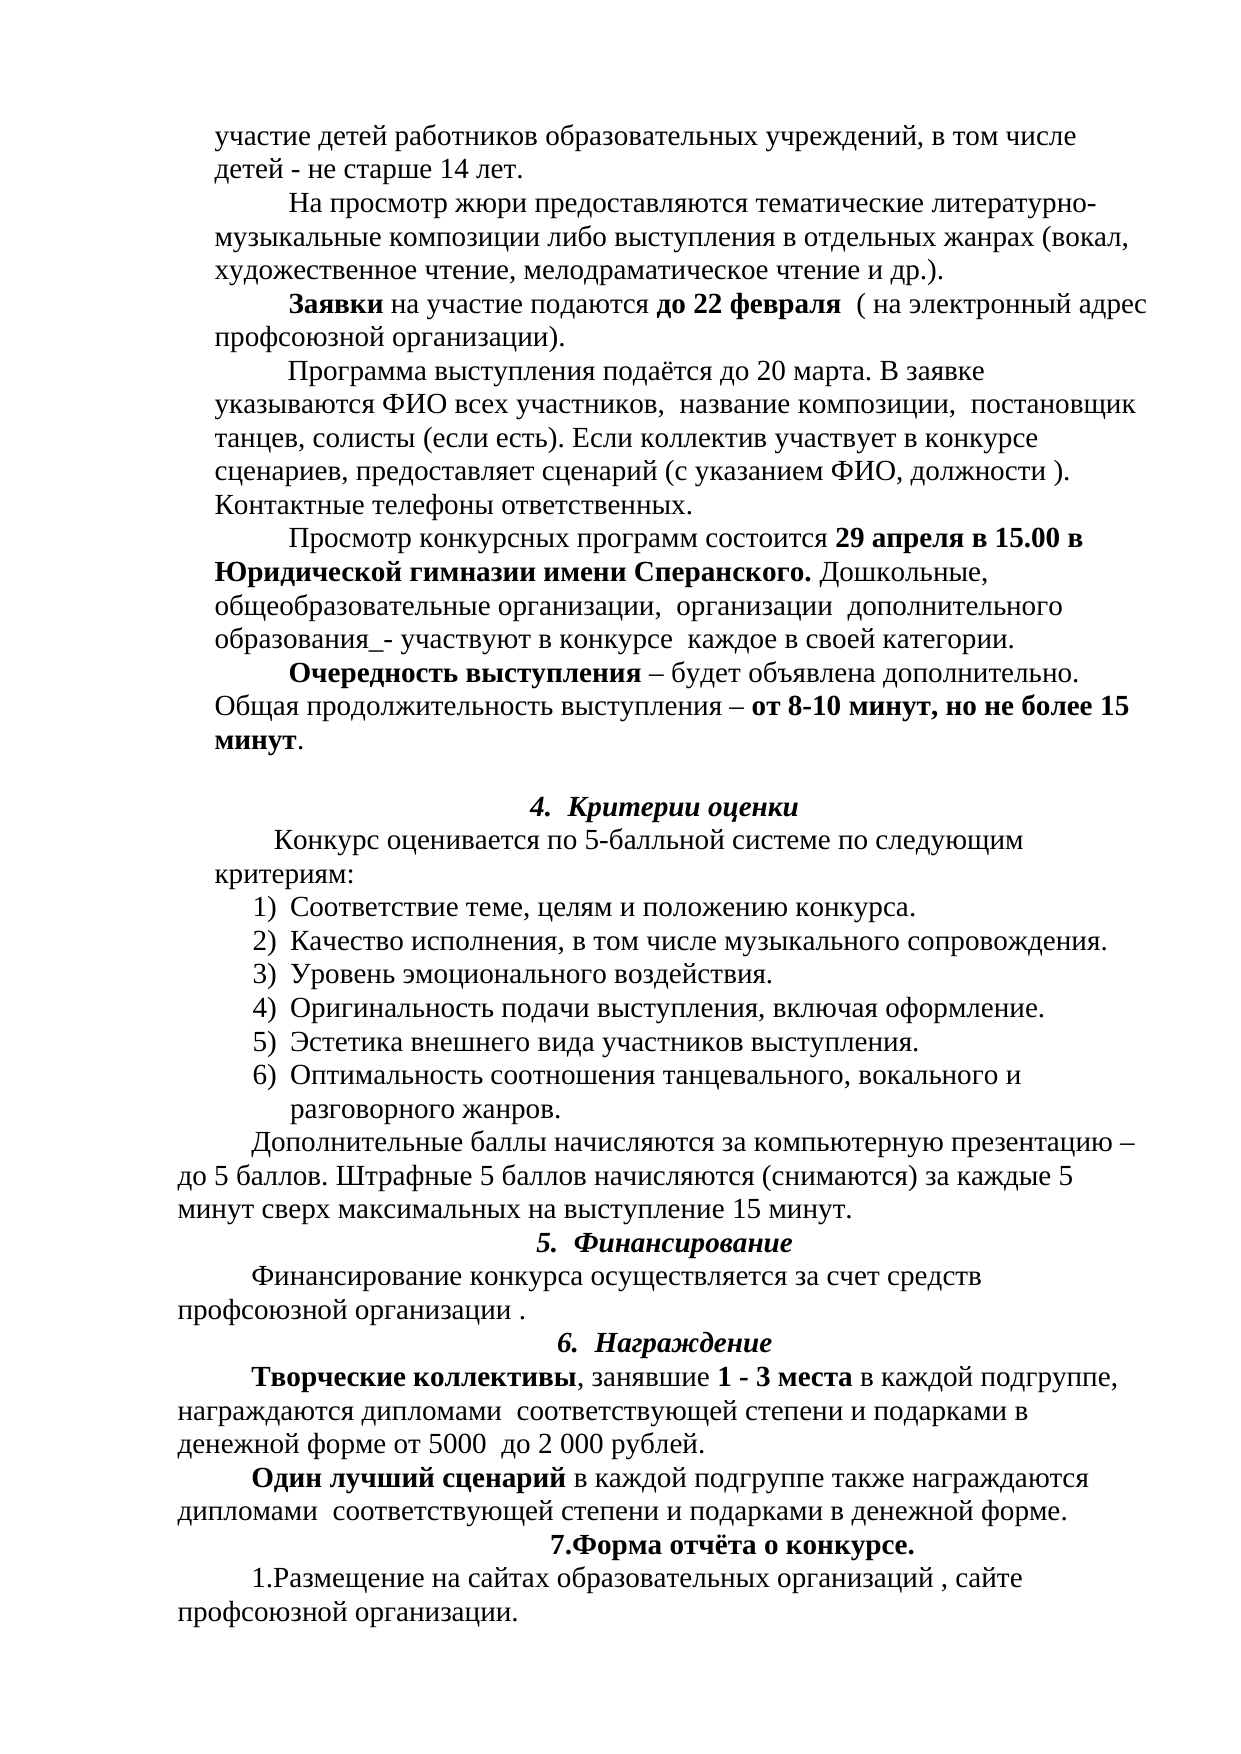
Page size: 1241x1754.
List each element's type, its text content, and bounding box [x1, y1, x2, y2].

text Программа выступления подаётся до 20 марта. В заявке указываются ФИО всех участников, название композиции, постановщик танцев, солисты (если есть). Если коллектив участвует в конкурсе сценариев, предоставляет сценарий (с указанием ФИО, должности ). Контактные телефоны ответственных. [214, 353, 1152, 521]
list Критерии оценки [177, 789, 1152, 822]
list Качество исполнения, в том числе музыкального сопровождения. [252, 923, 1152, 957]
text Очередность выступления – будет объявлена дополнительно. Общая продолжительность выступления – от 8-10 минут, но не более 15 минут. [214, 655, 1152, 755]
list Награждение [177, 1326, 1152, 1359]
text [214, 118, 1152, 185]
text Просмотр конкурсных программ состоится 29 апреля в 15.00 в Юридической гимназии имени Сперанского. Дошкольные, общеобразовательные организации, организации дополнительного образования_- участвуют в конкурсе каждое в своей категории. [214, 521, 1152, 655]
text 7.Форма отчёта о конкурсе. [177, 1527, 1152, 1560]
text Конкурс оценивается по 5-балльной системе по следующим критериям: [214, 822, 1152, 889]
list Оригинальность подачи выступления, включая оформление. [252, 990, 1152, 1024]
text 1.Размещение на сайтах образовательных организаций , сайте профсоюзной организации. [177, 1560, 1152, 1627]
list Уровень эмоционального воздействия. [252, 957, 1152, 990]
text Творческие коллективы, занявшие 1 - 3 места в каждой подгруппе, награждаются дипломами соответствующей степени и подарками в денежной форме от 5000 до 2 000 рублей. [177, 1359, 1152, 1460]
list Соответствие теме, целям и положению конкурса. [252, 889, 1152, 923]
text На просмотр жюри предоставляются тематические литературно-музыкальные композиции либо выступления в отдельных жанрах (вокал, художественное чтение, мелодраматическое чтение и др.). [214, 185, 1152, 286]
text Финансирование конкурса осуществляется за счет средств профсоюзной организации . [177, 1258, 1152, 1326]
text Дополнительные баллы начисляются за компьютерную презентацию – до 5 баллов. Штрафные 5 баллов начисляются (снимаются) за каждые 5 минут сверх максимальных на выступление 15 минут. [177, 1124, 1152, 1225]
list Оптимальность соотношения танцевального, вокального и разговорного жанров. [252, 1057, 1152, 1124]
list Эстетика внешнего вида участников выступления. [252, 1024, 1152, 1057]
list Финансирование [177, 1225, 1152, 1258]
text Один лучший сценарий в каждой подгруппе также награждаются дипломами соответствующей степени и подарками в денежной форме. [177, 1460, 1152, 1527]
text Заявки на участие подаются до 22 февраля ( на электронный адрес профсоюзной организации). [214, 286, 1152, 353]
